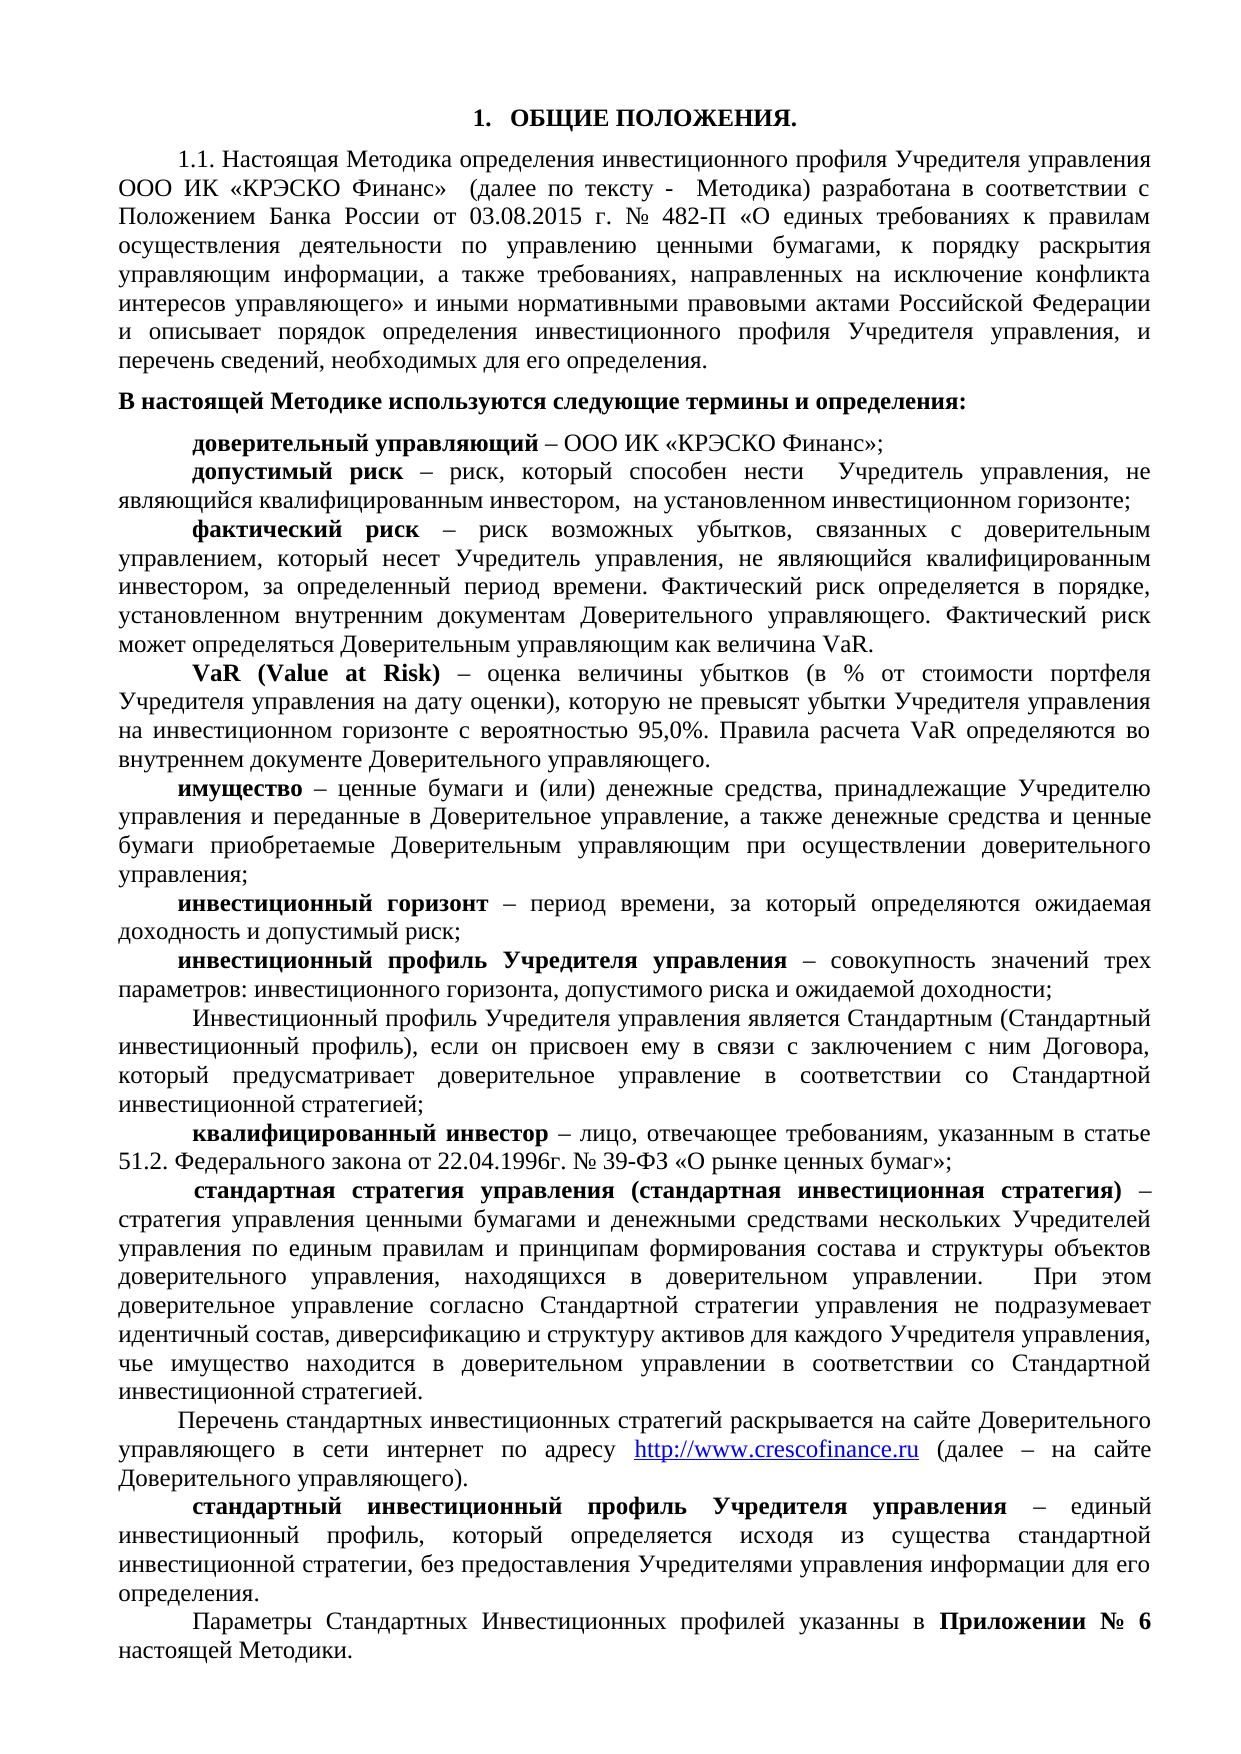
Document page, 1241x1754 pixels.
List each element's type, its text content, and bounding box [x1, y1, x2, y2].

text допустимый риск – риск, который способен нести Учредитель управления, не являющийся квалифицированным инвестором, на установленном инвестиционном горизонте; [118, 456, 1152, 514]
list Настоящая Методика определения инвестиционного профиля Учредителя управления ООО ИК «КРЭСКО Финанс» (далее по тексту - Методика) разработана в соответствии с Положением Банка России от 03.08.2015 г. № 482-П «О единых требованиях к правилам осуществления деятельности по управлению ценными бумагами, к порядку раскрытия управляющим информации, а также требованиях, направленных на исключение конфликта интересов управляющего» и иными нормативными правовыми актами Российской Федерации и описывает порядок определения инвестиционного профиля Учредителя управления, и перечень сведений, необходимых для его определения. [118, 144, 1152, 374]
list ОБЩИЕ ПОЛОЖЕНИЯ. [118, 103, 1152, 131]
subtitle имущество – ценные бумаги и (или) денежные средства, принадлежащие Учредителю управления и переданные в Доверительное управление, а также денежные средства и ценные бумаги приобретаемые Доверительным управляющим при осуществлении доверительного управления; [118, 773, 1152, 888]
subtitle стандартный инвестиционный профиль Учредителя управления – единый инвестиционный профиль, который определяется исходя из существа стандартной инвестиционной стратегии, без предоставления Учредителями управления информации для его определения. [118, 1491, 1152, 1606]
subtitle стандартная стратегия управления (стандартная инвестиционная стратегия) – стратегия управления ценными бумагами и денежными средствами нескольких Учредителей управления по единым правилам и принципам формирования состава и структуры объектов доверительного управления, находящихся в доверительном управлении. При этом доверительное управление согласно Стандартной стратегии управления не подразумевает идентичный состав, диверсификацию и структуру активов для каждого Учредителя управления, чье имущество находится в доверительном управлении в соответствии со Стандартной инвестиционной стратегией. [118, 1175, 1152, 1405]
subtitle Инвестиционный профиль Учредителя управления является Стандартным (Стандартный инвестиционный профиль), если он присвоен ему в связи с заключением с ним Договора, который предусматривает доверительное управление в соответствии со Стандартной инвестиционной стратегией; [118, 1003, 1152, 1118]
subtitle Перечень стандартных инвестиционных стратегий раскрывается на сайте Доверительного управляющего в сети интернет по адресу http://www.crescofinance.ru (далее – на сайте Доверительного управляющего). [118, 1405, 1152, 1491]
text инвестиционный горизонт – период времени, за который определяются ожидаемая доходность и допустимый риск; [118, 888, 1152, 945]
text В настоящей Методике используются следующие термины и определения: [118, 386, 1152, 415]
subtitle инвестиционный профиль Учредителя управления – совокупность значений трех параметров: инвестиционного горизонта, допустимого риска и ожидаемой доходности; [118, 945, 1152, 1003]
subtitle квалифицированный инвестор – лицо, отвечающее требованиям, указанным в статье 51.2. Федерального закона от 22.04.1996г. № 39-ФЗ «О рынке ценных бумаг»; [118, 1118, 1152, 1175]
subtitle Параметры Стандартных Инвестиционных профилей указанны в Приложении № 6 настоящей Методики. [118, 1606, 1152, 1664]
subtitle VaR (Value at Risk) – оценка величины убытков (в % от стоимости портфеля Учредителя управления на дату оценки), которую не превысят убытки Учредителя управления на инвестиционном горизонте с вероятностью 95,0%. Правила расчета VaR определяются во внутреннем документе Доверительного управляющего. [118, 658, 1152, 773]
subtitle фактический риск – риск возможных убытков, связанных с доверительным управлением, который несет Учредитель управления, не являющийся квалифицированным инвестором, за определенный период времени. Фактический риск определяется в порядке, установленном внутренним документам Доверительного управляющего. Фактический риск может определяться Доверительным управляющим как величина VaR. [118, 514, 1152, 658]
text доверительный управляющий – ООО ИК «КРЭСКО Финанс»; [118, 428, 1152, 456]
